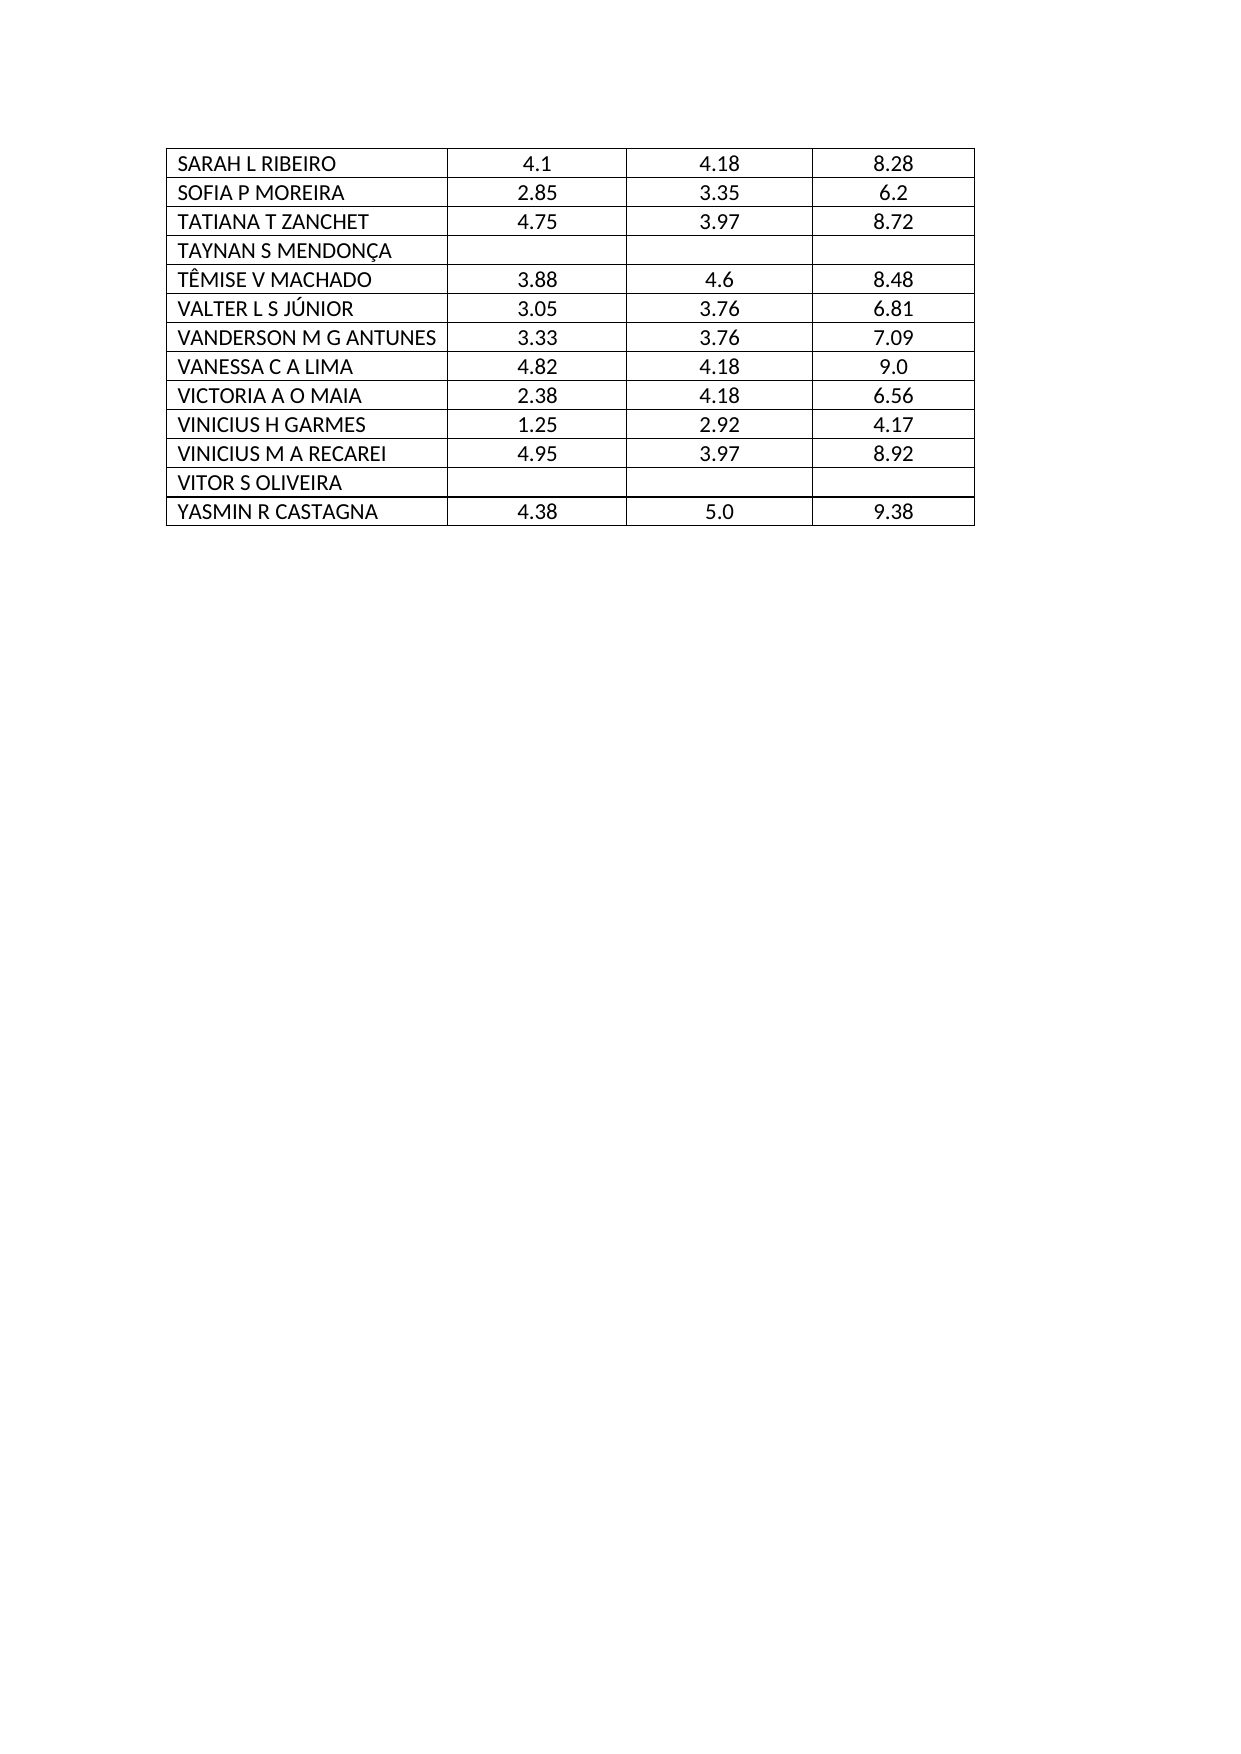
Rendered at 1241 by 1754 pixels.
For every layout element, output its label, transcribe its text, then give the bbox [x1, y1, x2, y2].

table_cell VALTER L S JÚNIOR [167, 294, 447, 322]
table_cell 4.82 [448, 352, 626, 380]
table_cell 4.6 [627, 265, 812, 293]
table_cell [448, 468, 626, 496]
table_cell 2.92 [627, 410, 812, 438]
table_cell 4.1 [448, 149, 626, 177]
table_cell 2.38 [448, 381, 626, 409]
table_cell 4.18 [627, 381, 812, 409]
table_cell VANESSA C A LIMA [167, 352, 447, 380]
table_cell 3.76 [627, 323, 812, 351]
table_cell 8.28 [813, 149, 974, 177]
table_cell VANDERSON M G ANTUNES [167, 323, 447, 351]
table_cell 3.97 [627, 439, 812, 467]
table_cell 4.18 [627, 149, 812, 177]
table_cell 4.95 [448, 439, 626, 467]
table_cell [448, 236, 626, 264]
table_cell 3.05 [448, 294, 626, 322]
table_cell [627, 468, 812, 496]
table_cell VINICIUS M A RECAREI [167, 439, 447, 467]
table_cell 8.48 [813, 265, 974, 293]
table_cell VINICIUS H GARMES [167, 410, 447, 438]
table_cell 4.75 [448, 207, 626, 235]
table_cell 1.25 [448, 410, 626, 438]
table_cell 6.2 [813, 178, 974, 206]
table_cell VICTORIA A O MAIA [167, 381, 447, 409]
table_cell TÊMISE V MACHADO [167, 265, 447, 293]
table_cell SOFIA P MOREIRA [167, 178, 447, 206]
table_cell 4.17 [813, 410, 974, 438]
table_cell 4.38 [448, 498, 626, 525]
table_cell [627, 236, 812, 264]
table_cell 8.92 [813, 439, 974, 467]
table_cell TAYNAN S MENDONÇA [167, 236, 447, 264]
table_cell 3.97 [627, 207, 812, 235]
table_cell [813, 236, 974, 264]
table_cell 2.85 [448, 178, 626, 206]
table_cell 7.09 [813, 323, 974, 351]
table_cell 4.18 [627, 352, 812, 380]
table_cell 3.88 [448, 265, 626, 293]
table_cell VITOR S OLIVEIRA [167, 468, 447, 496]
table_cell [813, 468, 974, 496]
table_cell TATIANA T ZANCHET [167, 207, 447, 235]
table_cell 5.0 [627, 498, 812, 525]
table_cell 6.56 [813, 381, 974, 409]
table_cell 9.0 [813, 352, 974, 380]
table_cell 8.72 [813, 207, 974, 235]
table_cell YASMIN R CASTAGNA [167, 498, 447, 525]
table_cell 3.35 [627, 178, 812, 206]
table_cell 9.38 [813, 498, 974, 525]
table_cell 6.81 [813, 294, 974, 322]
table_cell SARAH L RIBEIRO [167, 149, 447, 177]
table_cell 3.76 [627, 294, 812, 322]
table_cell 3.33 [448, 323, 626, 351]
